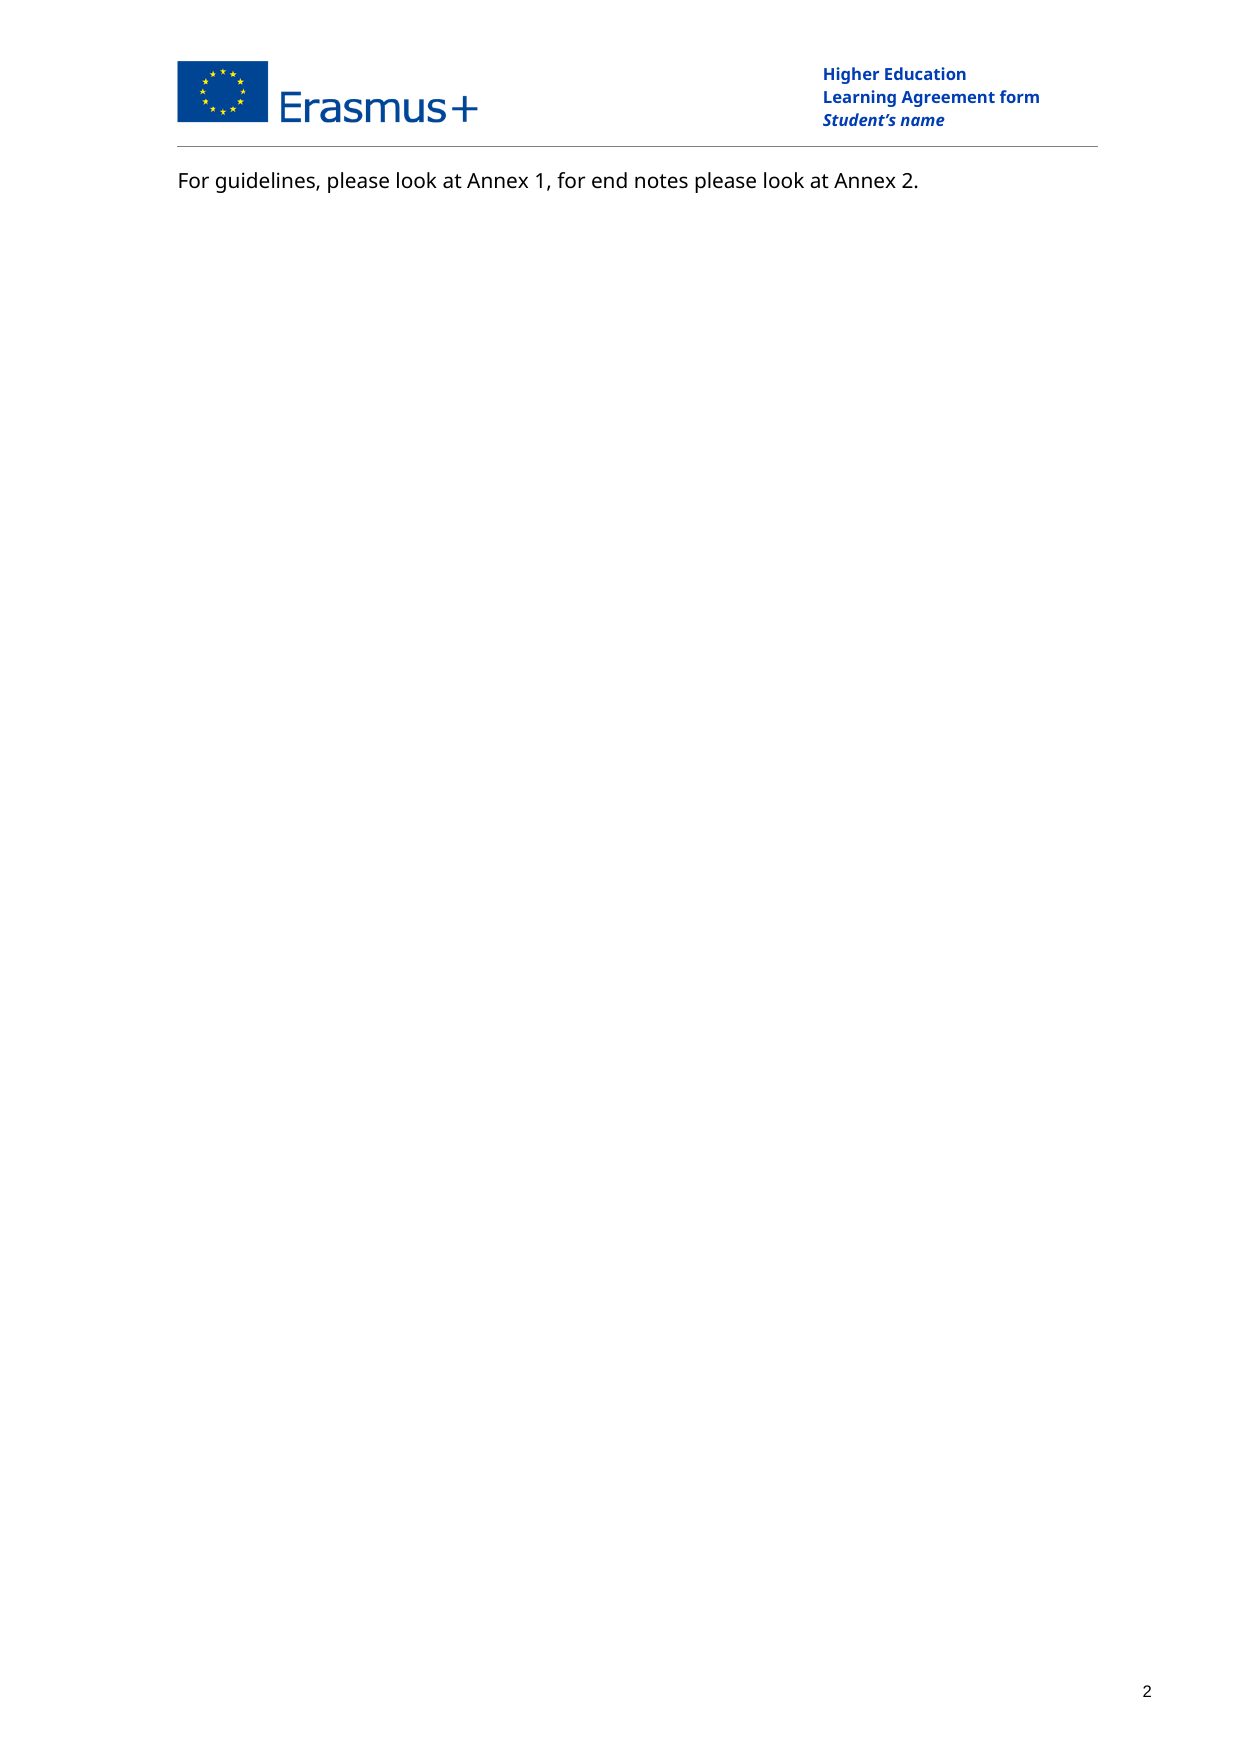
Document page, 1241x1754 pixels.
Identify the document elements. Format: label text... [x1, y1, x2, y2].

subtitle For guidelines, please look at Annex 1, for end notes please look at Annex 2. [177, 166, 1093, 194]
picture [177, 61, 478, 123]
